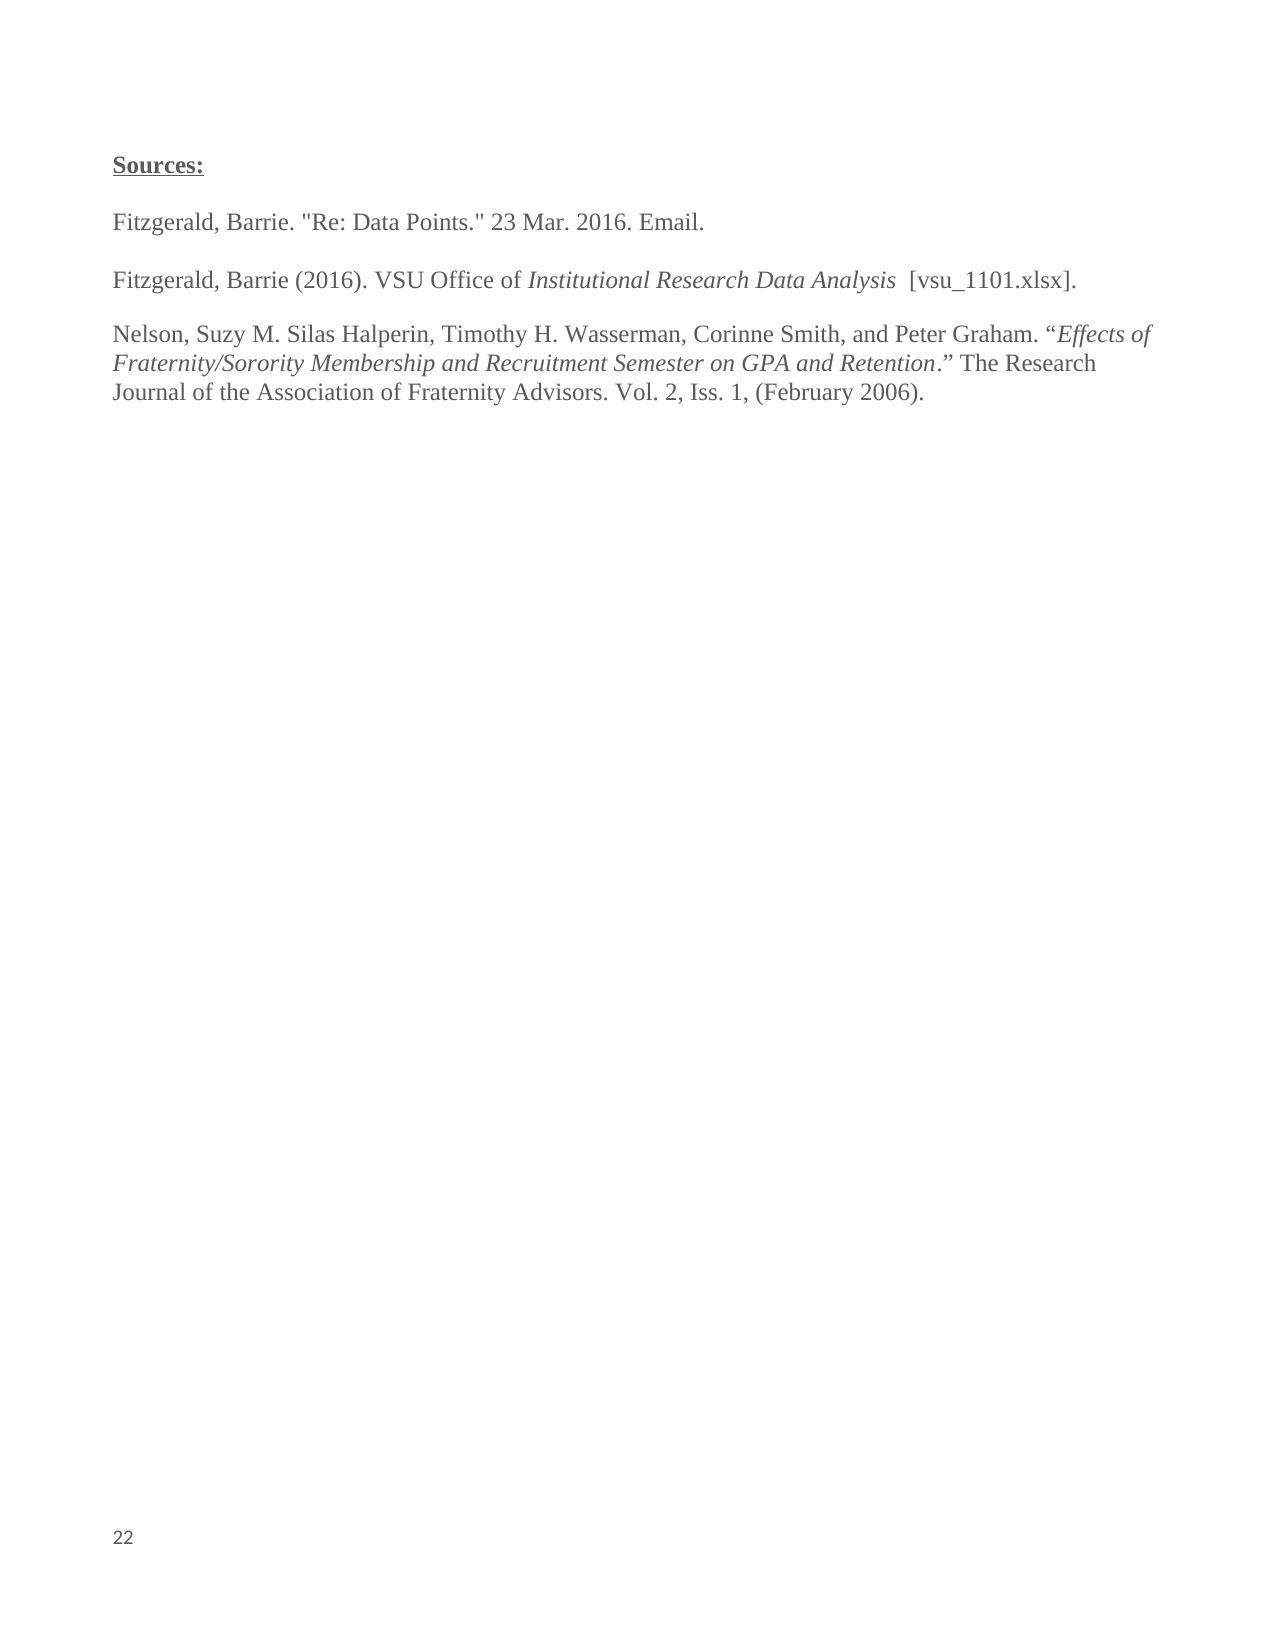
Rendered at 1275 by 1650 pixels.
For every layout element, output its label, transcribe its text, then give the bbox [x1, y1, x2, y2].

text Fitzgerald, Barrie (2016). VSU Office of Institutional Research Data Analysis [vsu_1101.xlsx]. [112, 265, 1162, 294]
text Nelson, Suzy M. Silas Halperin, Timothy H. Wasserman, Corinne Smith, and Peter Graham. “Effects of Fraternity/Sorority Membership and Recruitment Semester on GPA and Retention.” The Research Journal of the Association of Fraternity Advisors. Vol. 2, Iss. 1, (February 2006). [112, 319, 1162, 405]
text Fitzgerald, Barrie. "Re: Data Points." 23 Mar. 2016. Email. [112, 207, 1162, 236]
text Sources: [112, 150, 1162, 179]
